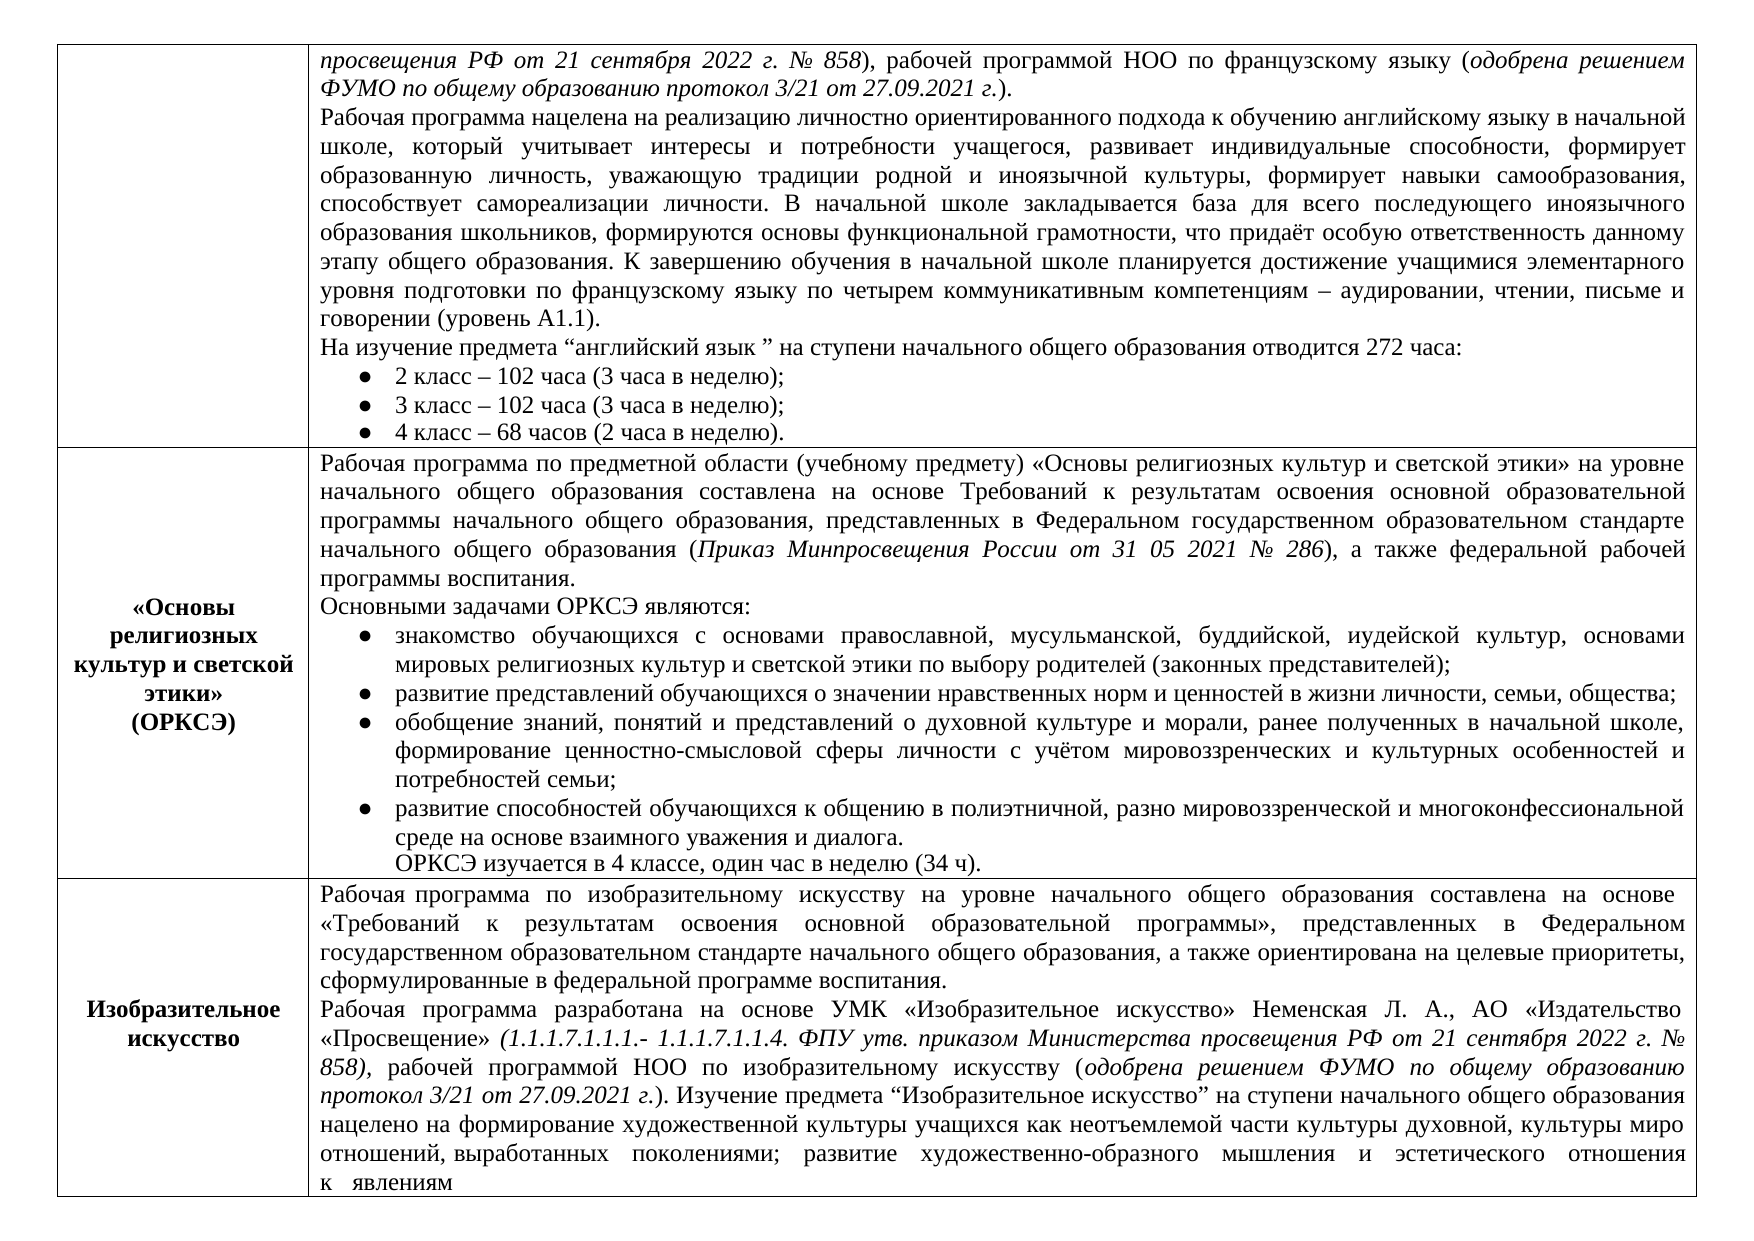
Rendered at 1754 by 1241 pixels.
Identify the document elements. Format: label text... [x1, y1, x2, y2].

table_cell Рабочая программа по предметной области (учебному предмету) «Основы религиозных культур и светской этики» на уровне начального общего образования составлена на основе Требований к результатам освоения основной образовательной программы начального общего образования, представленных в Федеральном государственном образовательном стандарте начального общего образования (Приказ Минпросвещения России от 31 05 2021 № 286), а также федеральной рабочей программы воспитания. Основными задачами ОРКСЭ являются: знакомство обучающихся с основами православной, мусульманской, буддийской, иудейской культур, основами мировых религиозных культур и светской этики по выбору родителей (законных представителей); развитие представлений обучающихся о значении нравственных норм и ценностей в жизни личности, семьи, общества; обобщение знаний, понятий и представлений о духовной культуре и морали, ранее полученных в начальной школе, формирование ценностно-смысловой сферы личности с учётом мировоззренческих и культурных особенностей и потребностей семьи; развитие способностей обучающихся к общению в полиэтничной, разно мировоззренческой и многоконфессиональной среде на основе взаимного уважения и диалога. ОРКСЭ изучается в 4 классе, один час в неделю (34 ч). [309, 448, 1696, 878]
table_header просвещения РФ от 21 сентября 2022 г. № 858), рабочей программой НОО по французскому языку (одобрена решением ФУМО по общему образованию протокол 3/21 от 27.09.2021 г.). Рабочая программа нацелена на реализацию личностно ориентированного подхода к обучению английскому языку в начальной школе, который учитывает интересы и потребности учащегося, развивает индивидуальные способности, формирует образованную личность, уважающую традиции родной и иноязычной культуры, формирует навыки самообразования, способствует самореализации личности. В начальной школе закладывается база для всего последующего иноязычного образования школьников, формируются основы функциональной грамотности, что придаёт особую ответственность данному этапу общего образования. К завершению обучения в начальной школе планируется достижение учащимися элементарного уровня подготовки по французскому языку по четырем коммуникативным компетенциям – аудировании, чтении, письме и говорении (уровень А1.1). На изучение предмета “английский язык ” на ступени начального общего образования отводится 272 часа: 2 класс – 102 часа (3 часа в неделю); 3 класс – 102 часа (3 часа в неделю); 4 класс – 68 часов (2 часа в неделю). [309, 45, 1696, 447]
table_cell Рабочая программа по изобразительному искусству на уровне начального общего образования составлена на основе «Требований к результатам освоения основной образовательной программы», представленных в Федеральном государственном образовательном стандарте начального общего образования, а также ориентирована на целевые приоритеты, сформулированные в федеральной программе воспитания. Рабочая программа разработана на основе УМК «Изобразительное искусство» Неменская Л. А., АО «Издательство «Просвещение» (1.1.1.7.1.1.1.- 1.1.1.7.1.1.4. ФПУ утв. приказом Министерства просвещения РФ от 21 сентября 2022 г. № 858), рабочей программой НОО по изобразительному искусству (одобрена решением ФУМО по общему образованию протокол 3/21 от 27.09.2021 г.). Изучение предмета “Изобразительное искусство” на ступени начального общего образования нацелено на формирование художественной культуры учащихся как неотъемлемой части культуры духовной, культуры миро отношений, выработанных поколениями; развитие художественно-образного мышления и эстетического отношения к явлениям [309, 879, 1696, 1196]
table_cell Изобразительное искусство [58, 879, 308, 1196]
table_cell «Основы религиозных культур и светской этики» (ОРКСЭ) [58, 448, 308, 878]
table_header [58, 45, 308, 447]
